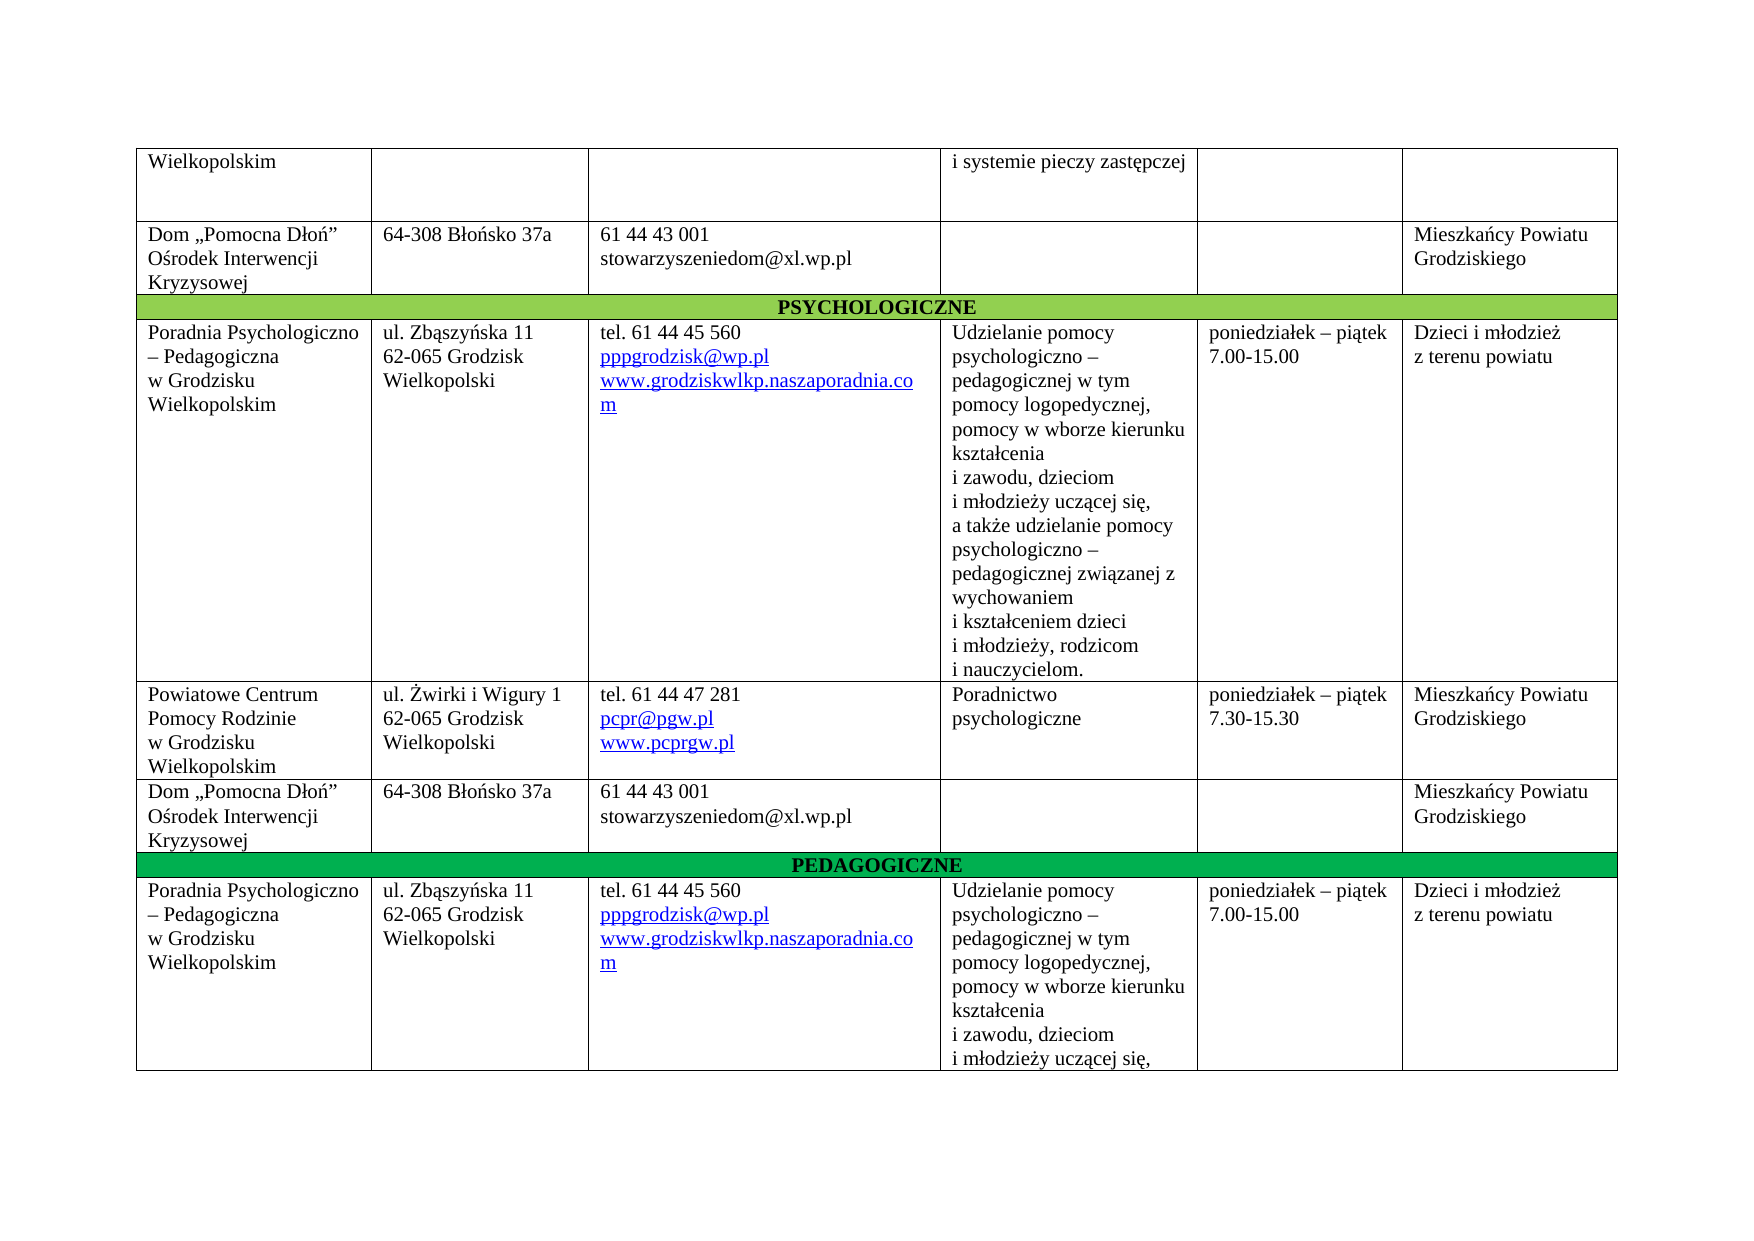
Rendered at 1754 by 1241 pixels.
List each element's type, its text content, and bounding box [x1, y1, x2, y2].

table_cell ul. Żwirki i Wigury 1 62-065 Grodzisk Wielkopolski [372, 682, 588, 778]
table_cell Poradnia Psychologiczno – Pedagogiczna w Grodzisku Wielkopolskim [137, 320, 371, 681]
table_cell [941, 878, 1197, 1070]
table_cell Mieszkańcy Powiatu Grodziskiego [1403, 780, 1617, 852]
table_cell Poradnictwo psychologiczne [941, 682, 1197, 778]
table_cell Mieszkańcy Powiatu Grodziskiego [1403, 222, 1617, 294]
table_cell 61 44 43 001 stowarzyszeniedom@xl.wp.pl [589, 780, 940, 852]
table_cell PEDAGOGICZNE [137, 853, 1617, 877]
table_cell tel. 61 44 45 560 pppgrodzisk@wp.pl www.grodziskwlkp.naszaporadnia.com [589, 320, 940, 681]
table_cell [1403, 878, 1617, 1070]
table_cell Dom „Pomocna Dłoń” Ośrodek Interwencji Kryzysowej [137, 780, 371, 852]
table_cell 64-308 Błońsko 37a [372, 222, 588, 294]
table_cell [1198, 780, 1402, 852]
table_cell poniedziałek – piątek 7.30-15.30 [1198, 682, 1402, 778]
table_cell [589, 878, 940, 1070]
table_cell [1198, 149, 1402, 221]
table_cell [1198, 222, 1402, 294]
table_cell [589, 149, 940, 221]
table_cell 61 44 43 001 stowarzyszeniedom@xl.wp.pl [589, 222, 940, 294]
table_cell poniedziałek – piątek 7.00-15.00 [1198, 320, 1402, 681]
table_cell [1403, 149, 1617, 221]
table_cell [137, 878, 371, 1070]
table_cell Dom „Pomocna Dłoń” Ośrodek Interwencji Kryzysowej [137, 222, 371, 294]
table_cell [137, 149, 371, 221]
table_cell ul. Zbąszyńska 11 62-065 Grodzisk Wielkopolski [372, 320, 588, 681]
table_cell Dzieci i młodzież z terenu powiatu [1403, 320, 1617, 681]
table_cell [941, 149, 1197, 221]
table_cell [372, 149, 588, 221]
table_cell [1198, 878, 1402, 1070]
table_cell tel. 61 44 47 281 pcpr@pgw.pl www.pcprgw.pl [589, 682, 940, 778]
table_cell [941, 222, 1197, 294]
table_cell Mieszkańcy Powiatu Grodziskiego [1403, 682, 1617, 778]
table_cell Powiatowe Centrum Pomocy Rodzinie w Grodzisku Wielkopolskim [137, 682, 371, 778]
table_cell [372, 878, 588, 1070]
table_cell 64-308 Błońsko 37a [372, 780, 588, 852]
table_cell [941, 780, 1197, 852]
table_cell PSYCHOLOGICZNE [137, 295, 1617, 319]
